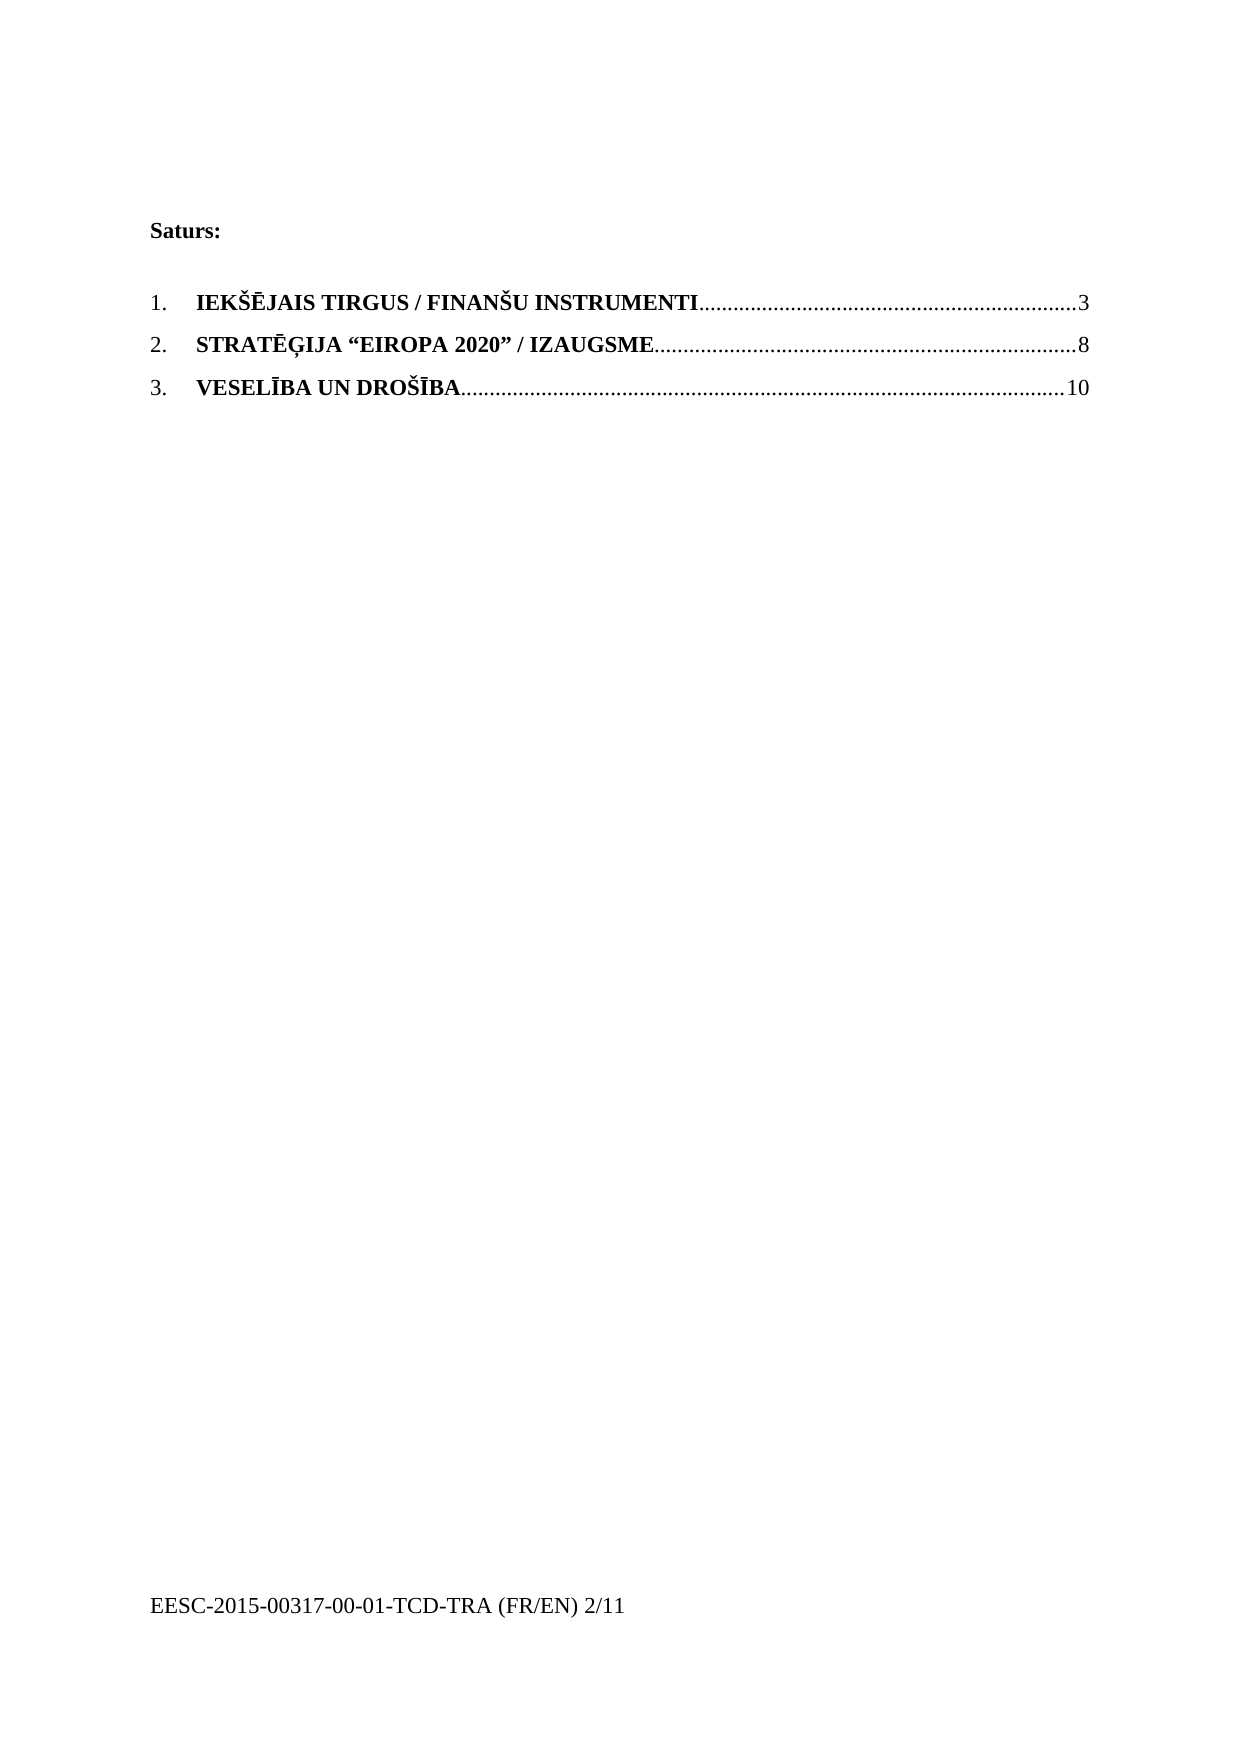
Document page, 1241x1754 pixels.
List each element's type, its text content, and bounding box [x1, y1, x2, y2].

text 3. VESELĪBA UN DROŠĪBA 10 [150, 374, 1090, 400]
text 1. IEKŠĒJAIS TIRGUS / FINANŠU INSTRUMENTI 3 [150, 289, 1090, 316]
text 2. STRATĒĢIJA “EIROPA 2020” / IZAUGSME 8 [150, 331, 1090, 358]
text Saturs: [150, 217, 1090, 244]
